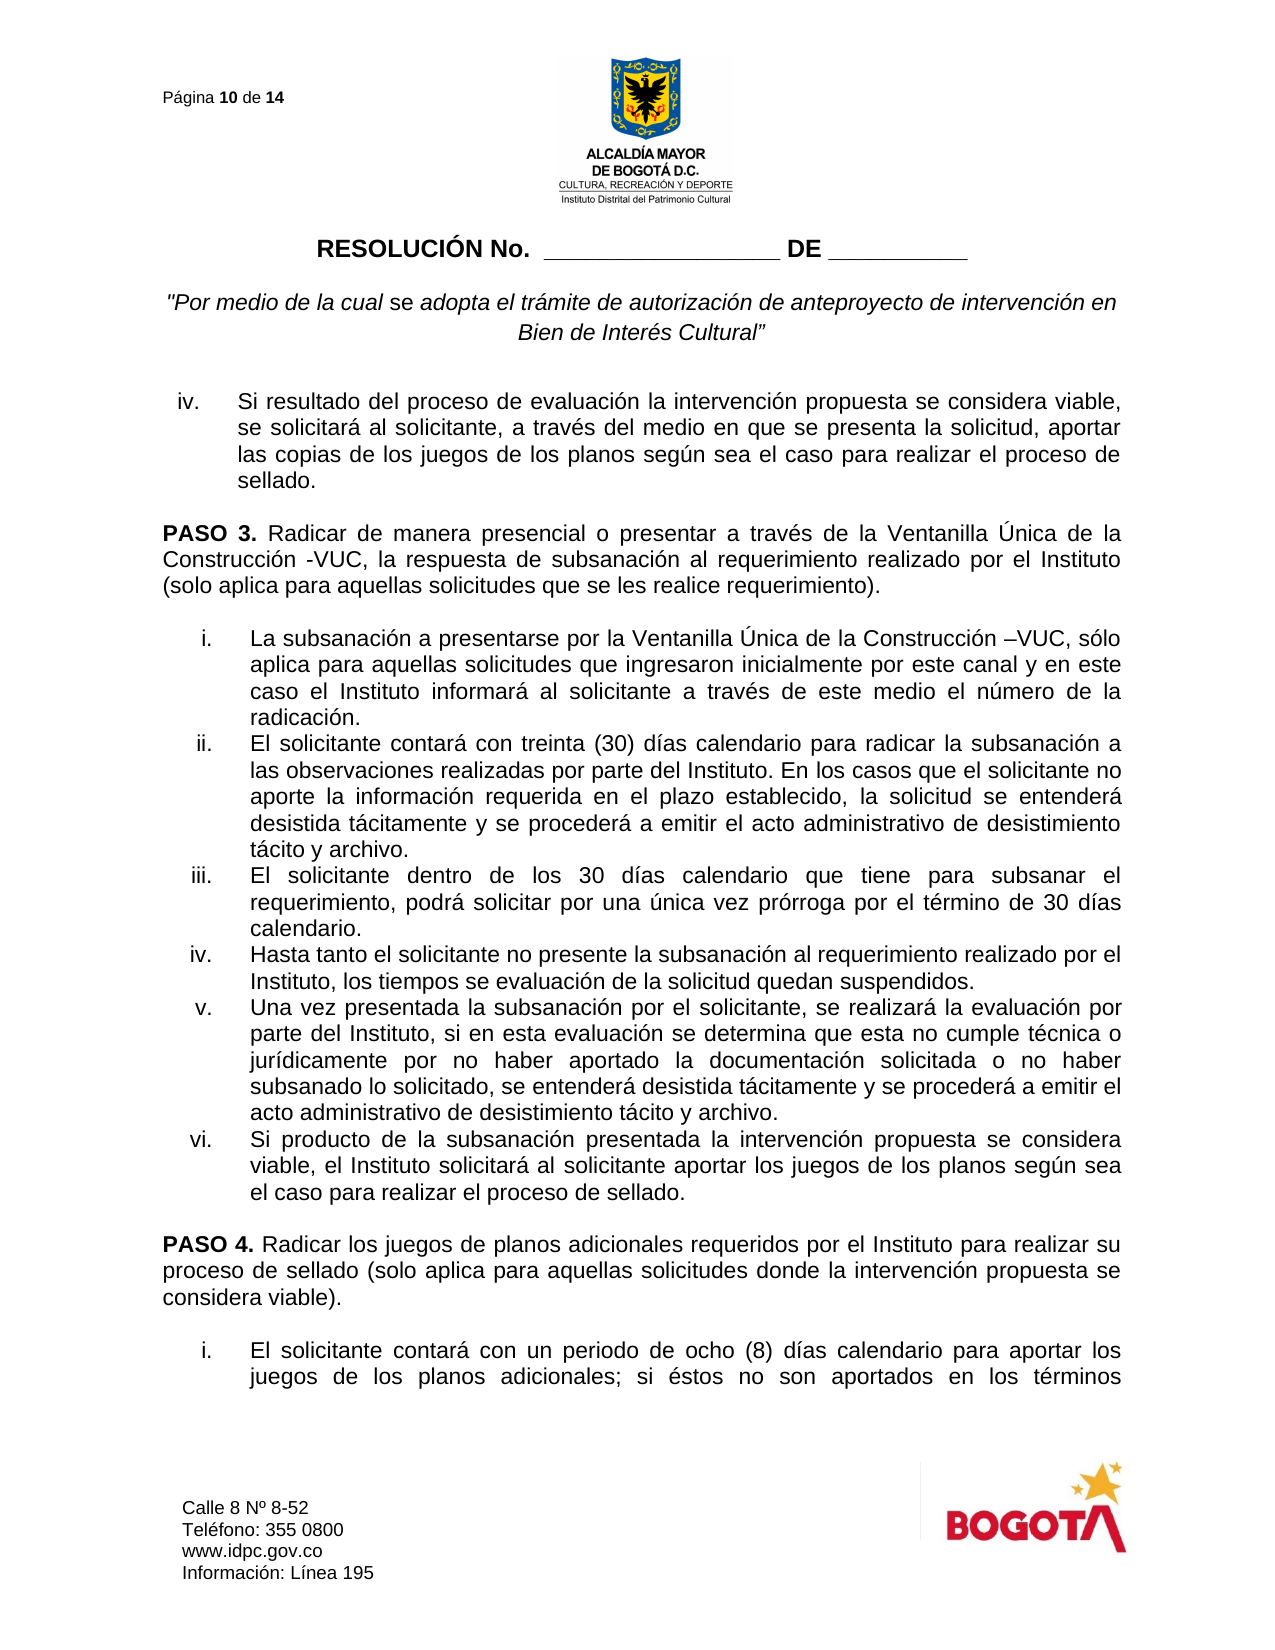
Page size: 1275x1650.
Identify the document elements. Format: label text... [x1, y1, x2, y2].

text PASO 4. Radicar los juegos de planos adicionales requeridos por el Instituto para realizar su proceso de sellado (solo aplica para aquellas solicitudes donde la intervención propuesta se considera viable). [162, 1231, 1122, 1310]
list El solicitante dentro de los 30 días calendario que tiene para subsanar el requerimiento, podrá solicitar por una única vez prórroga por el término de 30 días calendario. [212, 862, 1122, 941]
list Hasta tanto el solicitante no presente la subsanación al requerimiento realizado por el Instituto, los tiempos se evaluación de la solicitud quedan suspendidos. [212, 941, 1122, 994]
list El solicitante contará con treinta (30) días calendario para radicar la subsanación a las observaciones realizadas por parte del Instituto. En los casos que el solicitante no aporte la información requerida en el plazo establecido, la solicitud se entenderá desistida tácitamente y se procederá a emitir el acto administrativo de desistimiento tácito y archivo. [212, 730, 1122, 862]
picture [920, 1452, 1130, 1559]
list Si producto de la subsanación presentada la intervención propuesta se considera viable, el Instituto solicitará al solicitante aportar los juegos de los planos según sea el caso para realizar el proceso de sellado. [212, 1126, 1122, 1205]
list Si resultado del proceso de evaluación la intervención propuesta se considera viable, se solicitará al solicitante, a través del medio en que se presenta la solicitud, aportar las copias de los juegos de los planos según sea el caso para realizar el proceso de sellado. [200, 388, 1122, 493]
text PASO 3. Radicar de manera presencial o presentar a través de la Ventanilla Única de la Construcción -VUC, la respuesta de subsanación al requerimiento realizado por el Instituto (solo aplica para aquellas solicitudes que se les realice requerimiento). [162, 519, 1122, 599]
list La subsanación a presentarse por la Ventanilla Única de la Construcción –VUC, sólo aplica para aquellas solicitudes que ingresaron inicialmente por este canal y en este caso el Instituto informará al solicitante a través de este medio el número de la radicación. [212, 625, 1122, 730]
picture [557, 56, 735, 205]
list Una vez presentada la subsanación por el solicitante, se realizará la evaluación por parte del Instituto, si en esta evaluación se determina que esta no cumple técnica o jurídicamente por no haber aportado la documentación solicitada o no haber subsanado lo solicitado, se entenderá desistida tácitamente y se procederá a emitir el acto administrativo de desistimiento tácito y archivo. [212, 994, 1122, 1126]
